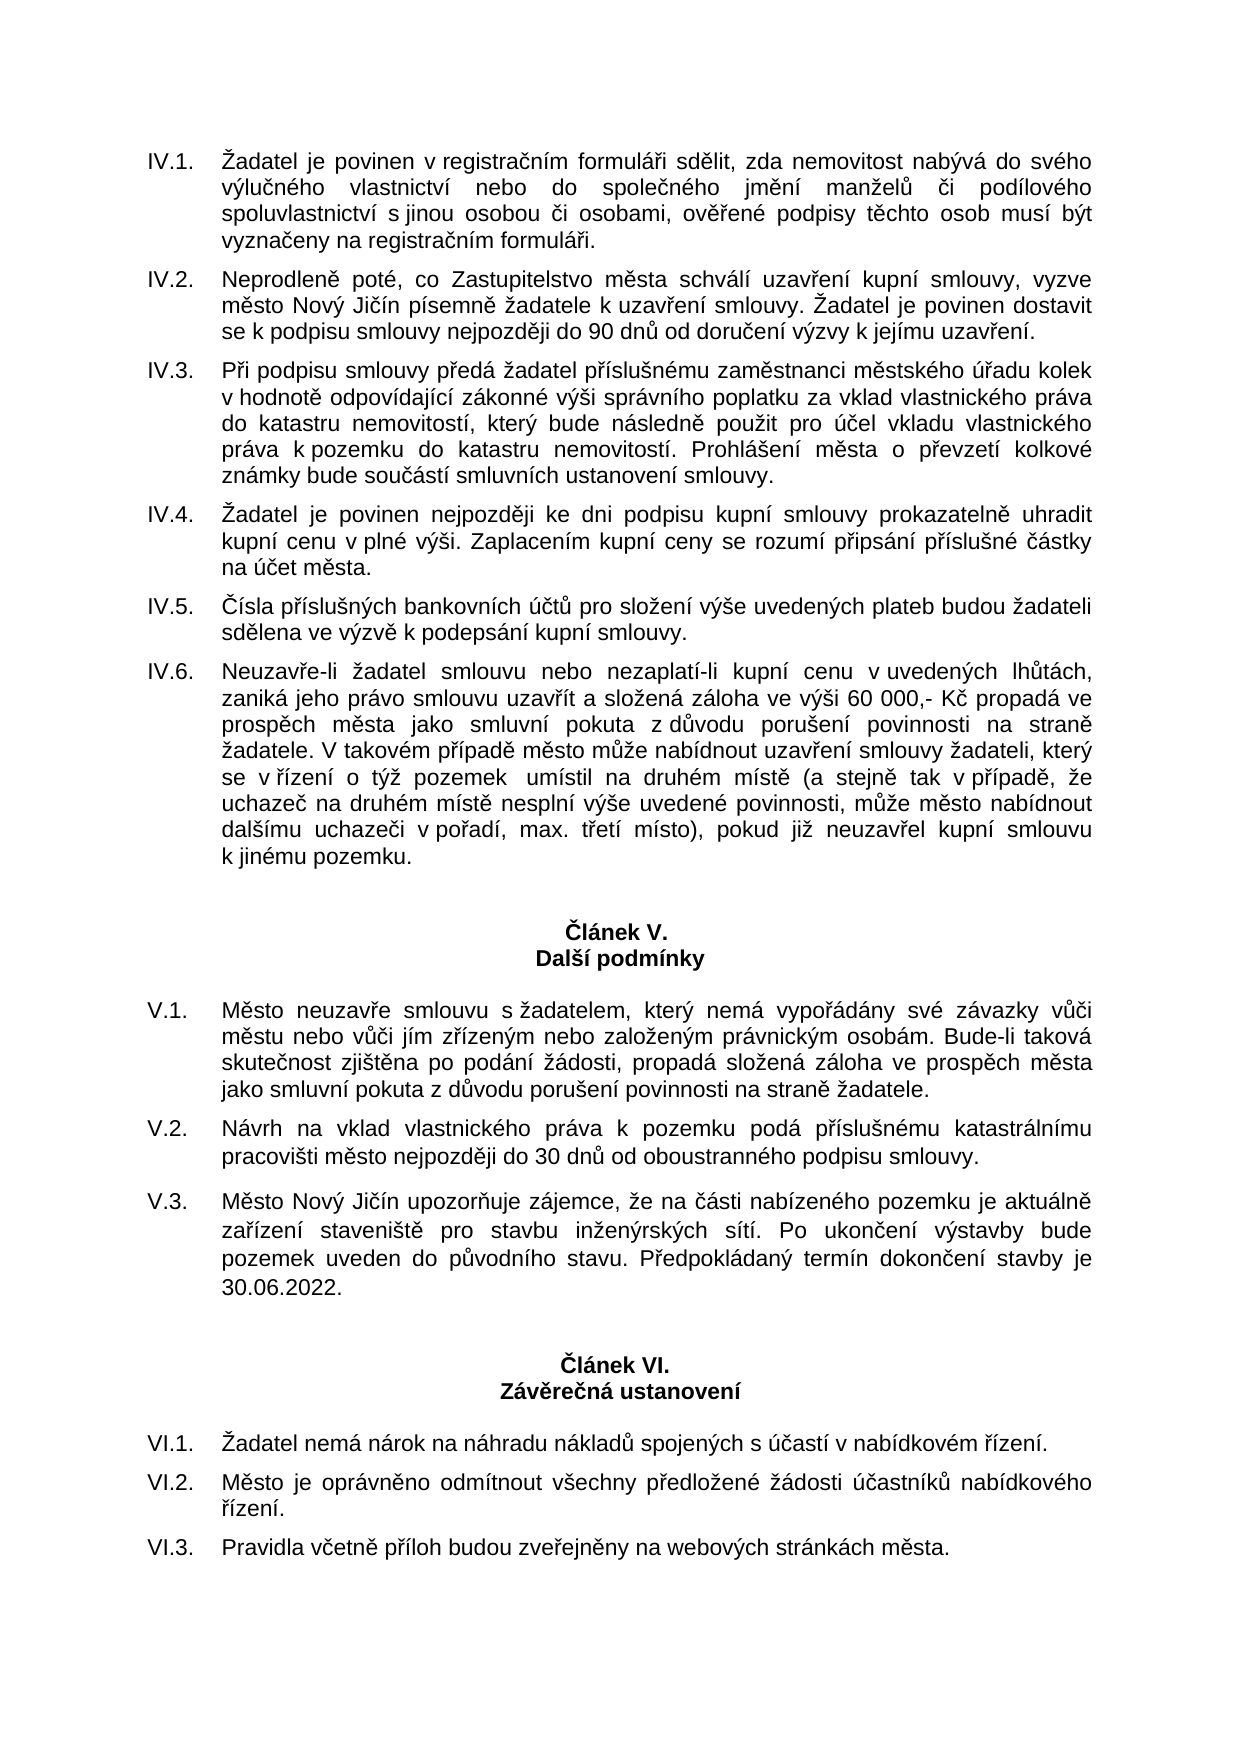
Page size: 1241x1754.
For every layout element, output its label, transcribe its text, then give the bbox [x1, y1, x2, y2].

list Neprodleně poté, co Zastupitelstvo města schválí uzavření kupní smlouvy, vyzve město Nový Jičín písemně žadatele k uzavření smlouvy. Žadatel je povinen dostavit se k podpisu smlouvy nejpozději do 90 dnů od doručení výzvy k jejímu uzavření. [147, 266, 1093, 344]
list Město neuzavře smlouvu s žadatelem, který nemá vypořádány své závazky vůči městu nebo vůči jím zřízeným nebo založeným právnickým osobám. Bude-li taková skutečnost zjištěna po podání žádosti, propadá složená záloha ve prospěch města jako smluvní pokuta z důvodu porušení povinnosti na straně žadatele. [147, 997, 1093, 1102]
list Město je oprávněno odmítnout všechny předložené žádosti účastníků nabídkového řízení. [147, 1468, 1093, 1521]
list Návrh na vklad vlastnického práva k pozemku podá příslušnému katastrálnímu pracovišti město nejpozději do 30 dnů od oboustranného podpisu smlouvy. [147, 1114, 1093, 1169]
list Žadatel nemá nárok na náhradu nákladů spojených s účastí v nabídkovém řízení. [147, 1429, 1093, 1456]
list Neuzavře-li žadatel smlouvu nebo nezaplatí-li kupní cenu v uvedených lhůtách, zaniká jeho právo smlouvu uzavřít a složená záloha ve výši 60 000,- Kč propadá ve prospěch města jako smluvní pokuta z důvodu porušení povinnosti na straně žadatele. V takovém případě město může nabídnout uzavření smlouvy žadateli, který se v řízení o týž pozemek umístil na druhém místě (a stejně tak v případě, že uchazeč na druhém místě nesplní výše uvedené povinnosti, může město nabídnout dalšímu uchazeči v pořadí, max. třetí místo), pokud již neuzavřel kupní smlouvu k jinému pozemku. [147, 658, 1093, 869]
list Závěrečná ustanovení [148, 1352, 1093, 1404]
list Pravidla včetně příloh budou zveřejněny na webových stránkách města. [147, 1534, 1093, 1560]
list Žadatel je povinen nejpozději ke dni podpisu kupní smlouvy prokazatelně uhradit kupní cenu v plné výši. Zaplacením kupní ceny se rozumí připsání příslušné částky na účet města. [147, 501, 1093, 580]
list Při podpisu smlouvy předá žadatel příslušnému zaměstnanci městského úřadu kolek v hodnotě odpovídající zákonné výši správního poplatku za vklad vlastnického práva do katastru nemovitostí, který bude následně použit pro účel vkladu vlastnického práva k pozemku do katastru nemovitostí. Prohlášení města o převzetí kolkové známky bude součástí smluvních ustanovení smlouvy. [147, 357, 1093, 489]
list Město Nový Jičín upozorňuje zájemce, že na části nabízeného pozemku je aktuálně zařízení staveniště pro stavbu inženýrských sítí. Po ukončení výstavby bude pozemek uveden do původního stavu. Předpokládaný termín dokončení stavby je 30.06.2022. [147, 1188, 1093, 1300]
list Žadatel je povinen v registračním formuláři sdělit, zda nemovitost nabývá do svého výlučného vlastnictví nebo do společného jmění manželů či podílového spoluvlastnictví s jinou osobou či osobami, ověřené podpisy těchto osob musí být vyznačeny na registračním formuláři. [147, 148, 1093, 253]
list Další podmínky [148, 919, 1093, 972]
list Čísla příslušných bankovních účtů pro složení výše uvedených plateb budou žadateli sdělena ve výzvě k podepsání kupní smlouvy. [147, 593, 1093, 646]
